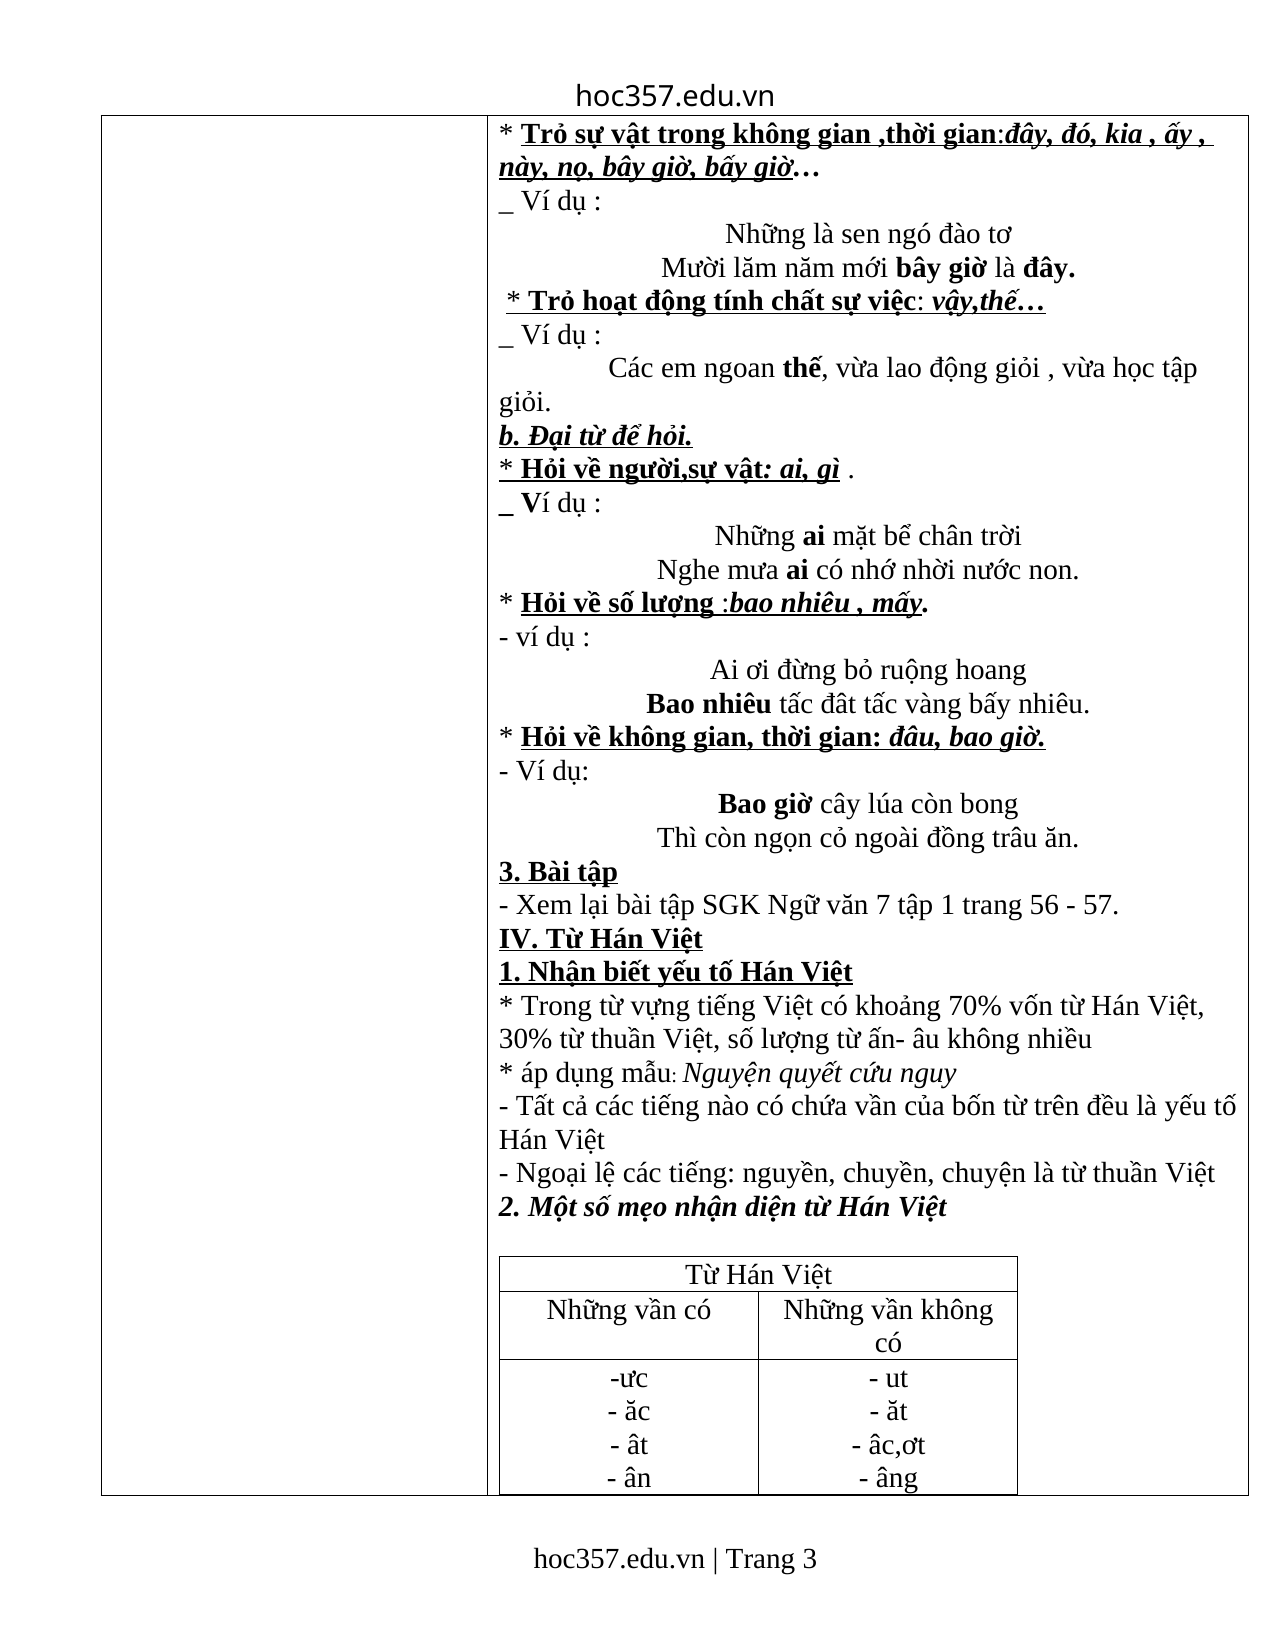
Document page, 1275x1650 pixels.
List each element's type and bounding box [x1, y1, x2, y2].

table_header [102, 116, 487, 1495]
table_header [488, 116, 1248, 1495]
